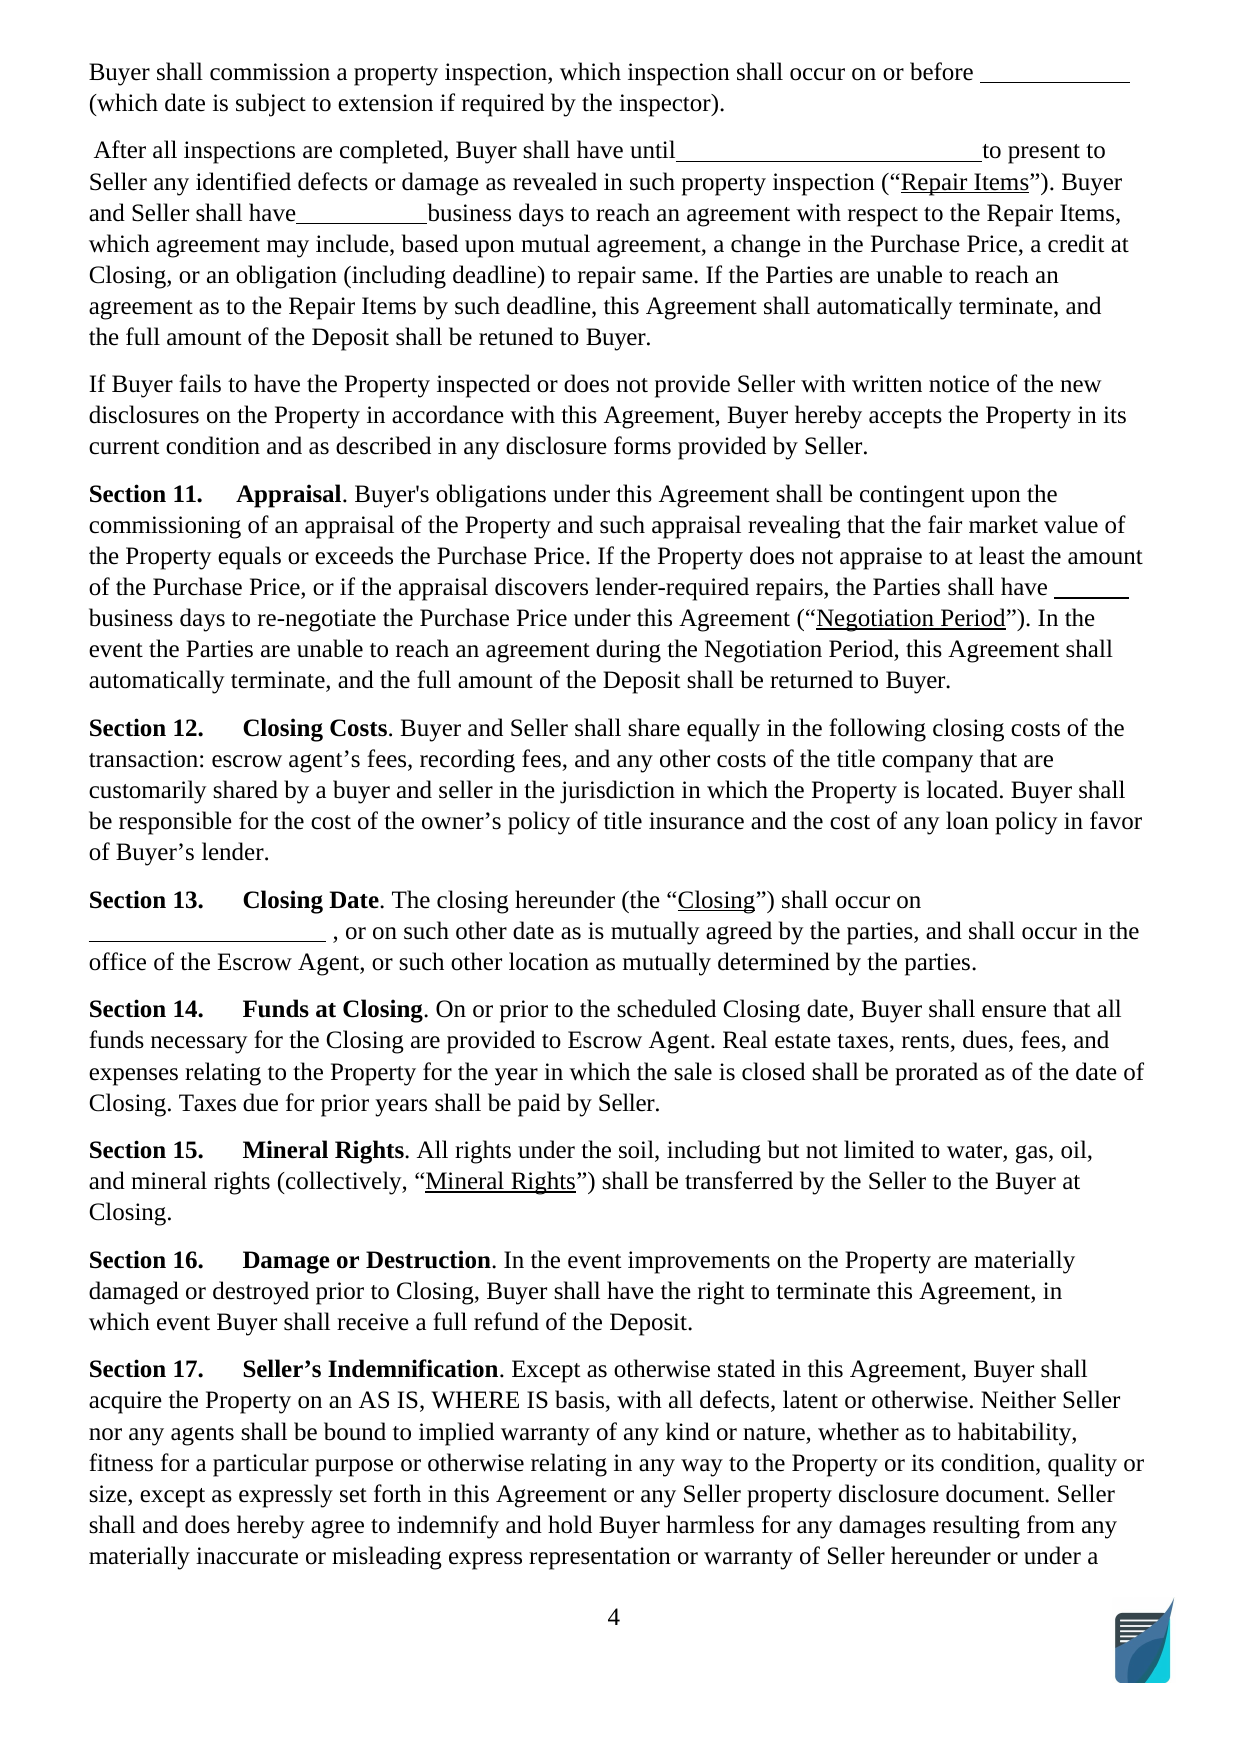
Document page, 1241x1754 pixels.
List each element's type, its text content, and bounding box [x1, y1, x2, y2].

text Section 13. Closing Date. The closing hereunder (the “Closing”) shall occur on [88, 885, 1163, 913]
text After all inspections are completed, Buyer shall have until to present to Seller any identified defects or damage as revealed in such property inspection (“Repair Items”). Buyer and Seller shall have business days to reach an agreement with respect to the Repair Items, which agreement may include, based upon mutual agreement, a change in the Purchase Price, a credit at Closing, or an obligation (including deadline) to repair same. If the Parties are unable to reach an agreement as to the Repair Items by such deadline, this Agreement shall automatically terminate, and the full amount of the Deposit shall be retuned to Buyer. [88, 136, 1138, 351]
text Buyer shall commission a property inspection, which inspection shall occur on or before (which date is subject to extension if required by the inspector). [88, 57, 1130, 117]
text If Buyer fails to have the Property inspected or does not provide Seller with written notice of the new disclosures on the Property in accordance with this Agreement, Buyer hereby accepts the Property in its current condition and as described in any disclosure forms provided by Seller. [88, 369, 1163, 460]
text Section 16. Damage or Destruction. In the event improvements on the Property are materially damaged or destroyed prior to Closing, Buyer shall have the right to terminate this Agreement, in which event Buyer shall receive a full refund of the Deposit. [88, 1245, 1129, 1336]
text Section 14. Funds at Closing. On or prior to the scheduled Closing date, Buyer shall ensure that all funds necessary for the Closing are provided to Escrow Agent. Real estate taxes, rents, dues, fees, and expenses relating to the Property for the year in which the sale is closed shall be prorated as of the date of Closing. Taxes due for prior years shall be paid by Seller. [88, 994, 1145, 1116]
text , or on such other date as is mutually agreed by the parties, and shall occur in the office of the Escrow Agent, or such other location as mutually determined by the parties. [88, 916, 1140, 976]
picture [1112, 1597, 1177, 1683]
text Section 12. Closing Costs. Buyer and Seller shall share equally in the following closing costs of the transaction: escrow agent’s fees, recording fees, and any other costs of the title company that are customarily shared by a buyer and seller in the jurisdiction in which the Property is located. Buyer shall be responsible for the cost of the owner’s policy of title insurance and the cost of any loan policy in favor of Buyer’s lender. [88, 713, 1143, 866]
text Section 15. Mineral Rights. All rights under the soil, including but not limited to water, gas, oil, and mineral rights (collectively, “Mineral Rights”) shall be transferred by the Seller to the Buyer at Closing. [88, 1135, 1133, 1226]
text Section 11. Appraisal. Buyer's obligations under this Agreement shall be contingent upon the commissioning of an appraisal of the Property and such appraisal revealing that the fair market value of the Property equals or exceeds the Purchase Price. If the Property does not appraise to at least the amount of the Purchase Price, or if the appraisal discovers lender-required repairs, the Parties shall have business days to re-negotiate the Purchase Price under this Agreement (“Negotiation Period”). In the event the Parties are unable to reach an agreement during the Negotiation Period, this Agreement shall automatically terminate, and the full amount of the Deposit shall be returned to Buyer. [88, 479, 1143, 694]
